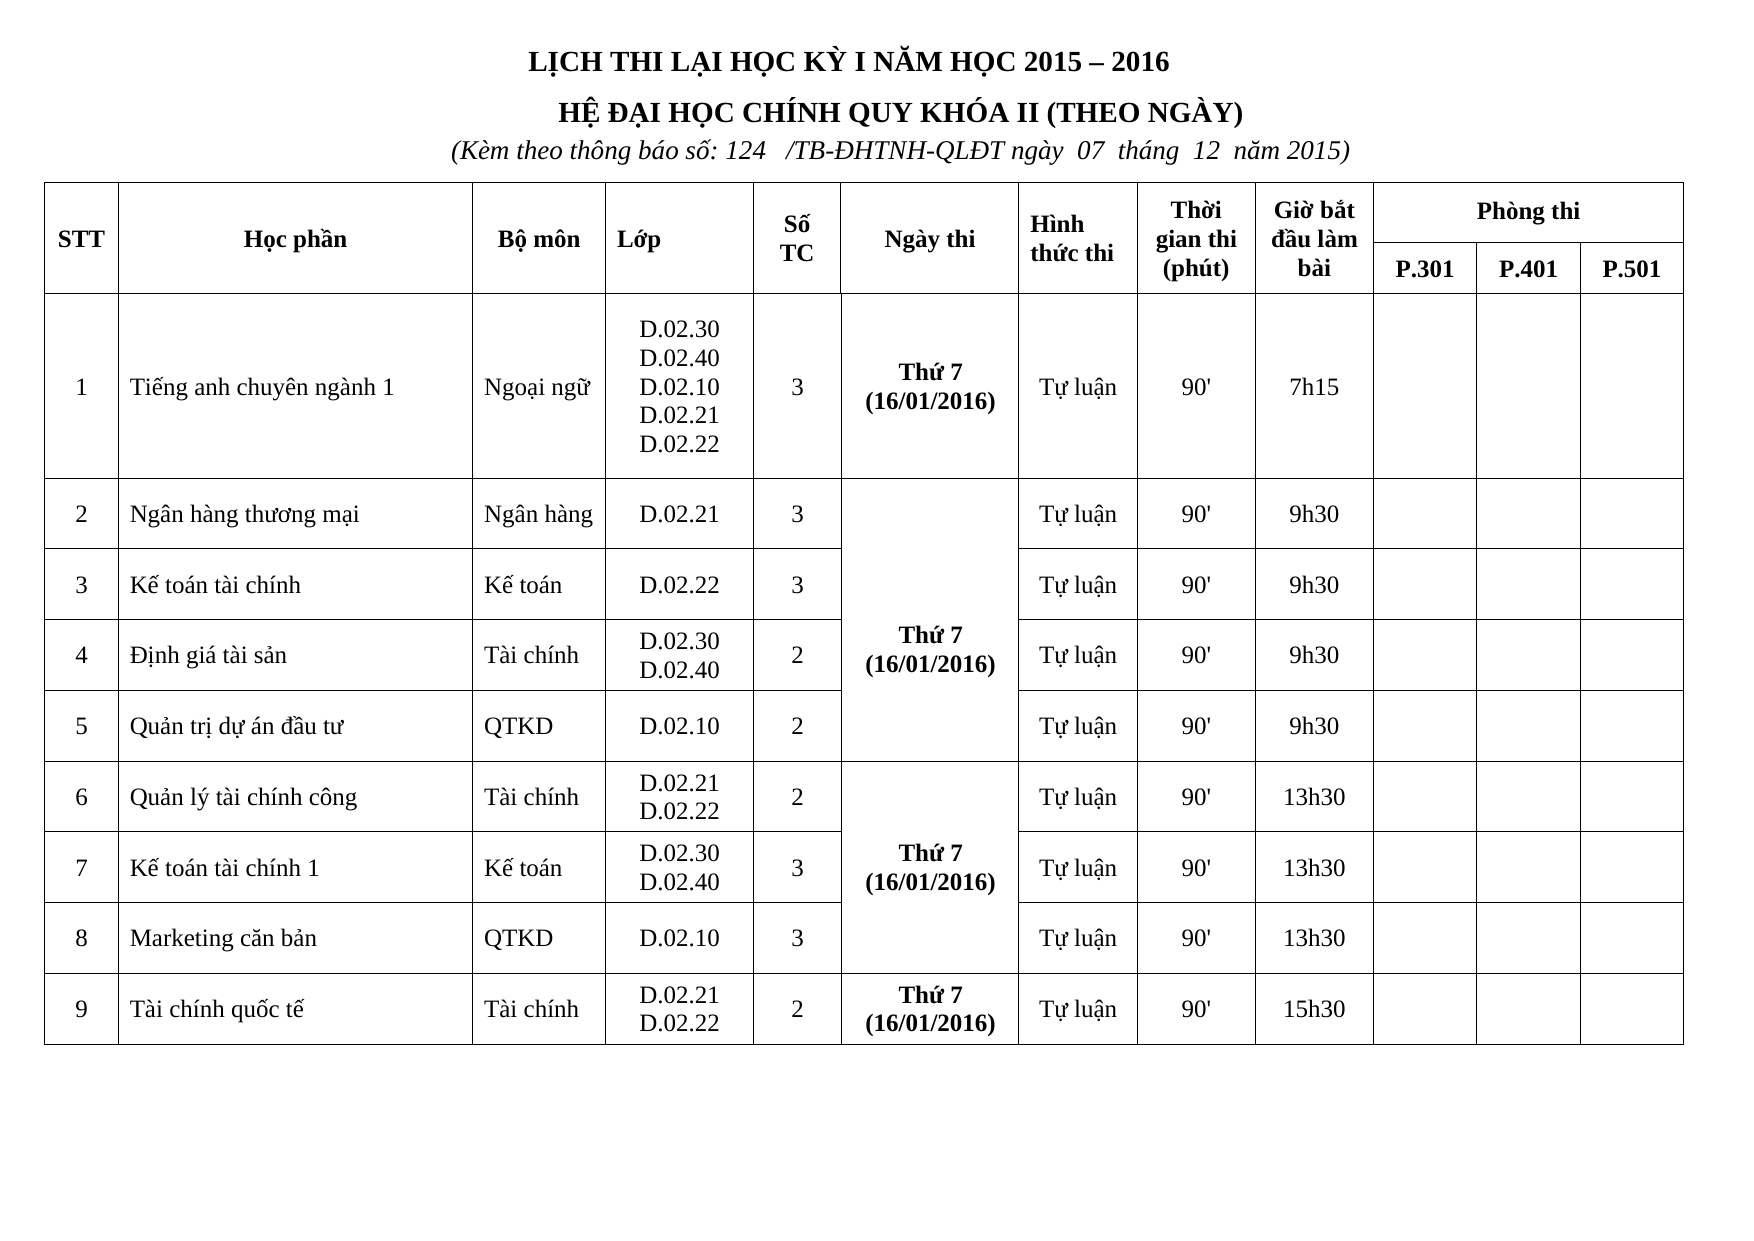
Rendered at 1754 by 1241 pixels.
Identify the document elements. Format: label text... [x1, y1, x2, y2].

table_cell 9h30 [1256, 479, 1373, 548]
table_cell [1477, 294, 1580, 478]
table_cell Tài chính quốc tế [119, 974, 472, 1043]
table_header Giờ bắt đầu làm bài [1256, 183, 1373, 293]
table_cell D.02.10 [606, 691, 753, 761]
table_cell 3 [45, 549, 118, 619]
table_cell Thứ 7 (16/01/2016) [842, 294, 1018, 478]
table_cell [1581, 620, 1683, 690]
table_cell 2 [754, 691, 841, 761]
text LỊCH THI LẠI HỌC KỲ I NĂM HỌC 2015 – 2016 [74, 44, 1624, 78]
text HỆ ĐẠI HỌC CHÍNH QUY KHÓA II (THEO NGÀY) [177, 95, 1624, 129]
table_cell Marketing căn bản [119, 903, 472, 973]
table_cell 9h30 [1256, 691, 1373, 761]
table_cell 90' [1138, 691, 1255, 761]
table_cell P.401 [1477, 243, 1580, 293]
table_cell 90' [1138, 549, 1255, 619]
table_cell [1477, 479, 1580, 548]
table_cell [1477, 903, 1580, 973]
table_header Lớp [606, 183, 753, 293]
table_cell [1477, 549, 1580, 619]
table_cell [1477, 620, 1580, 690]
text (Kèm theo thông báo số: 124 /TB-ĐHTNH-QLĐT ngày 07 tháng 12 năm 2015) [177, 134, 1624, 165]
table_header Ngày thi [841, 183, 1018, 293]
table_cell Tự luận [1019, 294, 1137, 478]
table_cell Quản lý tài chính công [119, 762, 472, 831]
table_cell 13h30 [1256, 903, 1373, 973]
table_header STT [45, 183, 118, 293]
table_cell D.02.30 D.02.40 [606, 832, 753, 902]
table_cell 90' [1138, 903, 1255, 973]
table_cell [1477, 832, 1580, 902]
table_cell 2 [45, 479, 118, 548]
table_cell 3 [754, 549, 841, 619]
table_cell [1374, 620, 1476, 690]
table_cell 2 [754, 620, 841, 690]
table_cell [1374, 832, 1476, 902]
table_cell [1374, 762, 1476, 831]
table_cell Quản trị dự án đầu tư [119, 691, 472, 761]
table_cell [1581, 903, 1683, 973]
table_cell Tự luận [1019, 549, 1137, 619]
table_cell D.02.30 D.02.40 D.02.10 D.02.21 D.02.22 [606, 294, 753, 478]
table_cell [1581, 832, 1683, 902]
table_cell 8 [45, 903, 118, 973]
table_cell Tiếng anh chuyên ngành 1 [119, 294, 472, 478]
table_cell 90' [1138, 294, 1255, 478]
table_cell 3 [754, 903, 841, 973]
table_cell 9h30 [1256, 549, 1373, 619]
table_cell D.02.22 [606, 549, 753, 619]
table_cell Tự luận [1019, 479, 1137, 548]
table_cell 90' [1138, 832, 1255, 902]
table_cell 5 [45, 691, 118, 761]
table_cell 90' [1138, 974, 1255, 1043]
table_cell [1477, 974, 1580, 1043]
table_header Bộ môn [473, 183, 605, 293]
table_cell 13h30 [1256, 832, 1373, 902]
table_cell Ngoại ngữ [473, 294, 605, 478]
table_cell QTKD [473, 691, 605, 761]
table_cell 6 [45, 762, 118, 831]
table_cell 4 [45, 620, 118, 690]
table_cell Kế toán tài chính 1 [119, 832, 472, 902]
table_cell D.02.10 [606, 903, 753, 973]
table_cell Tài chính [473, 974, 605, 1043]
table_header Thời gian thi (phút) [1138, 183, 1255, 293]
table_header Học phần [119, 183, 472, 293]
table_cell Tự luận [1019, 974, 1137, 1043]
table_cell 3 [754, 479, 841, 548]
table_cell 1 [45, 294, 118, 478]
table_cell Thứ 7 (16/01/2016) [842, 762, 1018, 973]
table_cell 7 [45, 832, 118, 902]
table_cell Định giá tài sản [119, 620, 472, 690]
table_cell 90' [1138, 620, 1255, 690]
table_cell [1374, 691, 1476, 761]
table_cell [1374, 974, 1476, 1043]
table_cell Kế toán [473, 832, 605, 902]
table_cell [1477, 762, 1580, 831]
table_cell Tài chính [473, 762, 605, 831]
table_header Số TC [754, 183, 840, 293]
table_cell [1581, 691, 1683, 761]
table_cell Kế toán [473, 549, 605, 619]
table_cell D.02.30 D.02.40 [606, 620, 753, 690]
table_cell Kế toán tài chính [119, 549, 472, 619]
table_cell Tự luận [1019, 620, 1137, 690]
table_cell D.02.21 [606, 479, 753, 548]
table_cell Tự luận [1019, 832, 1137, 902]
table_cell Thứ 7 (16/01/2016) [842, 479, 1018, 761]
table_cell 3 [754, 294, 841, 478]
table_cell Tự luận [1019, 691, 1137, 761]
table_cell 7h15 [1256, 294, 1373, 478]
table_cell Tự luận [1019, 903, 1137, 973]
table_cell Tự luận [1019, 762, 1137, 831]
table_cell Ngân hàng thương mại [119, 479, 472, 548]
table_cell [1374, 903, 1476, 973]
table_cell [1477, 691, 1580, 761]
table_cell 2 [754, 762, 841, 831]
table_cell [1581, 549, 1683, 619]
table_cell 15h30 [1256, 974, 1373, 1043]
table_cell [1581, 974, 1683, 1043]
table_cell D.02.21 D.02.22 [606, 762, 753, 831]
table_cell P.501 [1581, 243, 1683, 293]
table_header Phòng thi [1374, 183, 1683, 242]
table_cell 90' [1138, 762, 1255, 831]
table_cell Tài chính [473, 620, 605, 690]
table_cell 3 [754, 832, 841, 902]
table_cell P.301 [1374, 243, 1476, 293]
table_cell 9 [45, 974, 118, 1043]
table_cell 13h30 [1256, 762, 1373, 831]
table_header Hình thức thi [1019, 183, 1137, 293]
table_cell [1374, 479, 1476, 548]
table_cell Ngân hàng [473, 479, 605, 548]
table_cell [1581, 762, 1683, 831]
table_cell Thứ 7 (16/01/2016) [842, 974, 1018, 1043]
table_cell [1374, 294, 1476, 478]
table_cell [1581, 479, 1683, 548]
table_cell [1581, 294, 1683, 478]
table_cell [1374, 549, 1476, 619]
table_cell 90' [1138, 479, 1255, 548]
table_cell QTKD [473, 903, 605, 973]
table_cell D.02.21 D.02.22 [606, 974, 753, 1043]
table_cell 2 [754, 974, 841, 1043]
table_cell 9h30 [1256, 620, 1373, 690]
